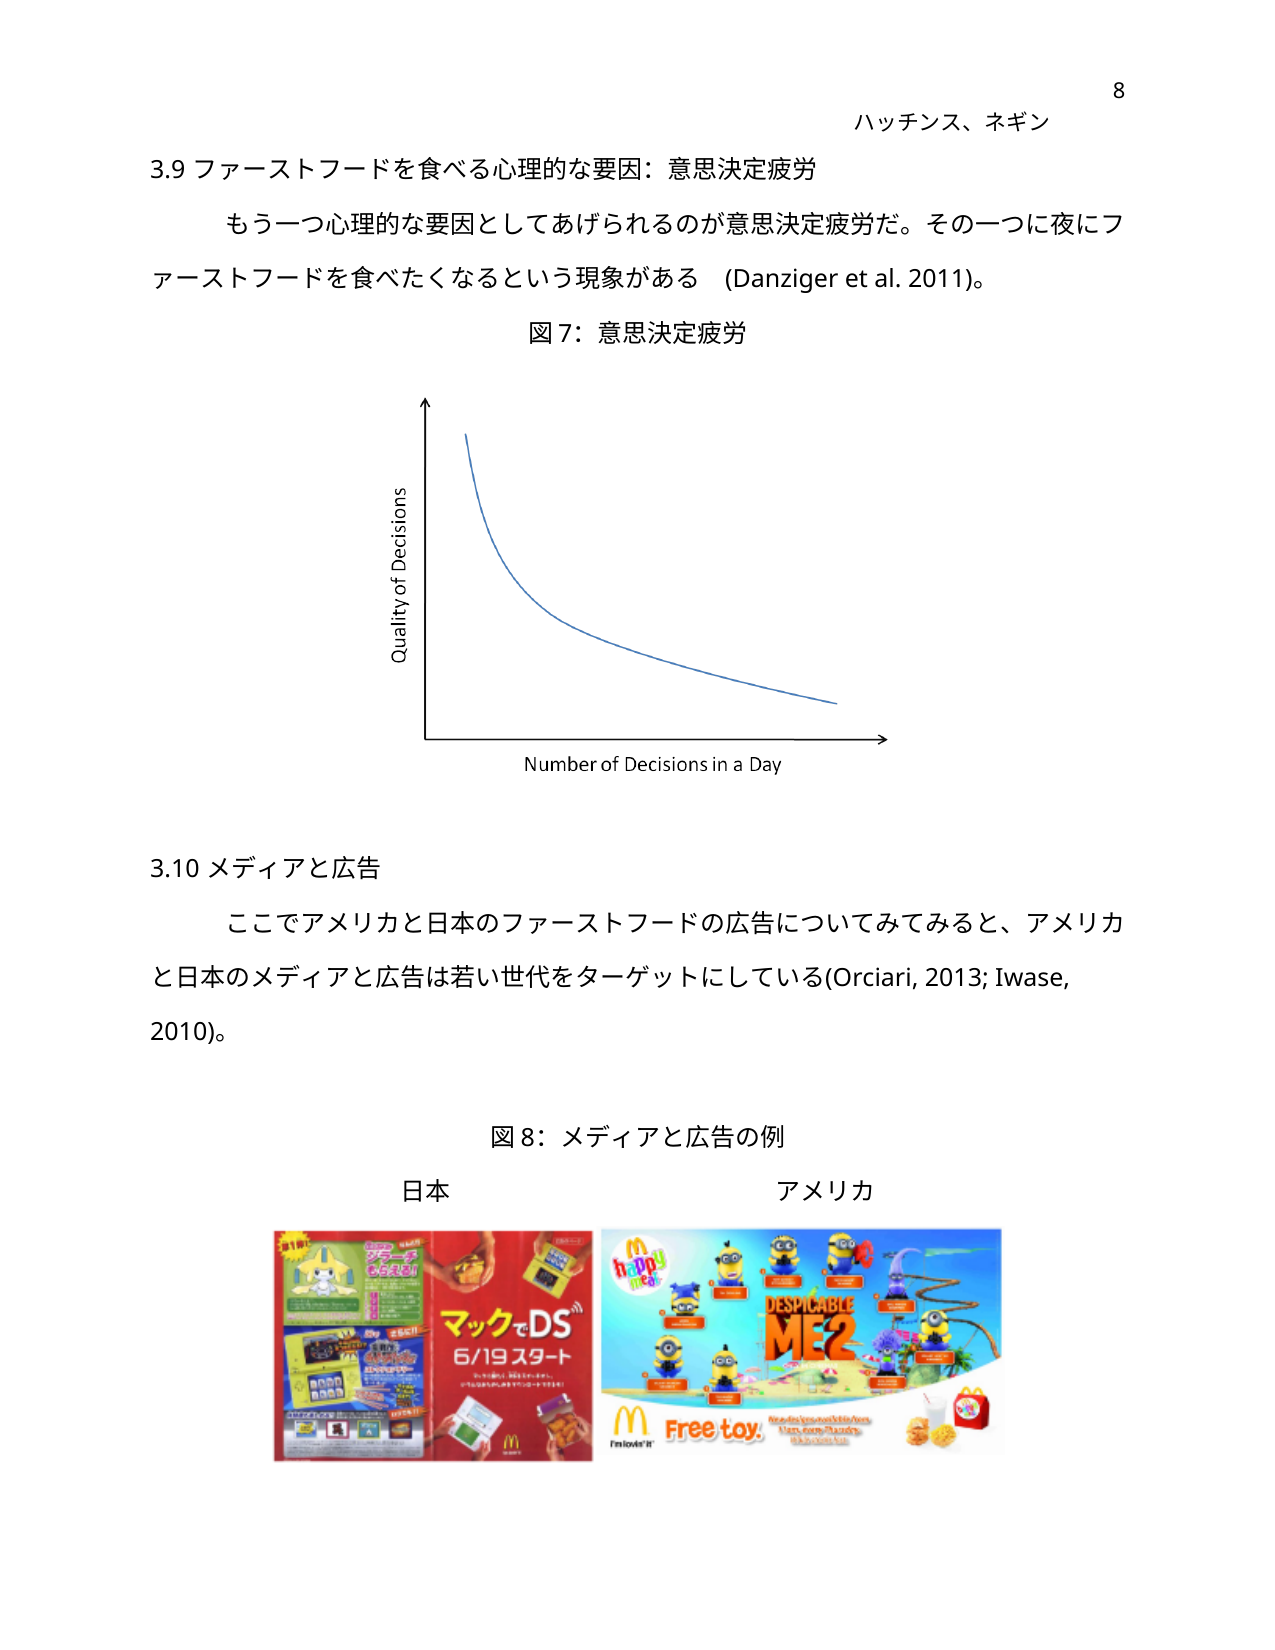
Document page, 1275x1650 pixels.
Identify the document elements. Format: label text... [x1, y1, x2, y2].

picture [378, 367, 897, 783]
text ここでアメリカと日本のファーストフードの広告についてみてみると、アメリカと日本のメディアと広告は若い世代をターゲットにしている(Orciari, 2013; Iwase, 2010)。 [150, 903, 1125, 1048]
text もう一つ心理的な要因としてあげられるのが意思決定疲労だ。その一つに夜にファーストフードを食べたくなるという現象がある (Danziger et al. 2011)。 [150, 204, 1125, 295]
picture [270, 1226, 1005, 1466]
text 3.10 メディアと広告 [150, 849, 1125, 885]
text 3.9 ファーストフードを食べる心理的な要因：意思決定疲労 [150, 150, 1125, 186]
text 日本 アメリカ [150, 1172, 1125, 1208]
text 図7：意思決定疲労 [150, 313, 1125, 349]
text 図8：メディアと広告の例 [150, 1117, 1125, 1153]
